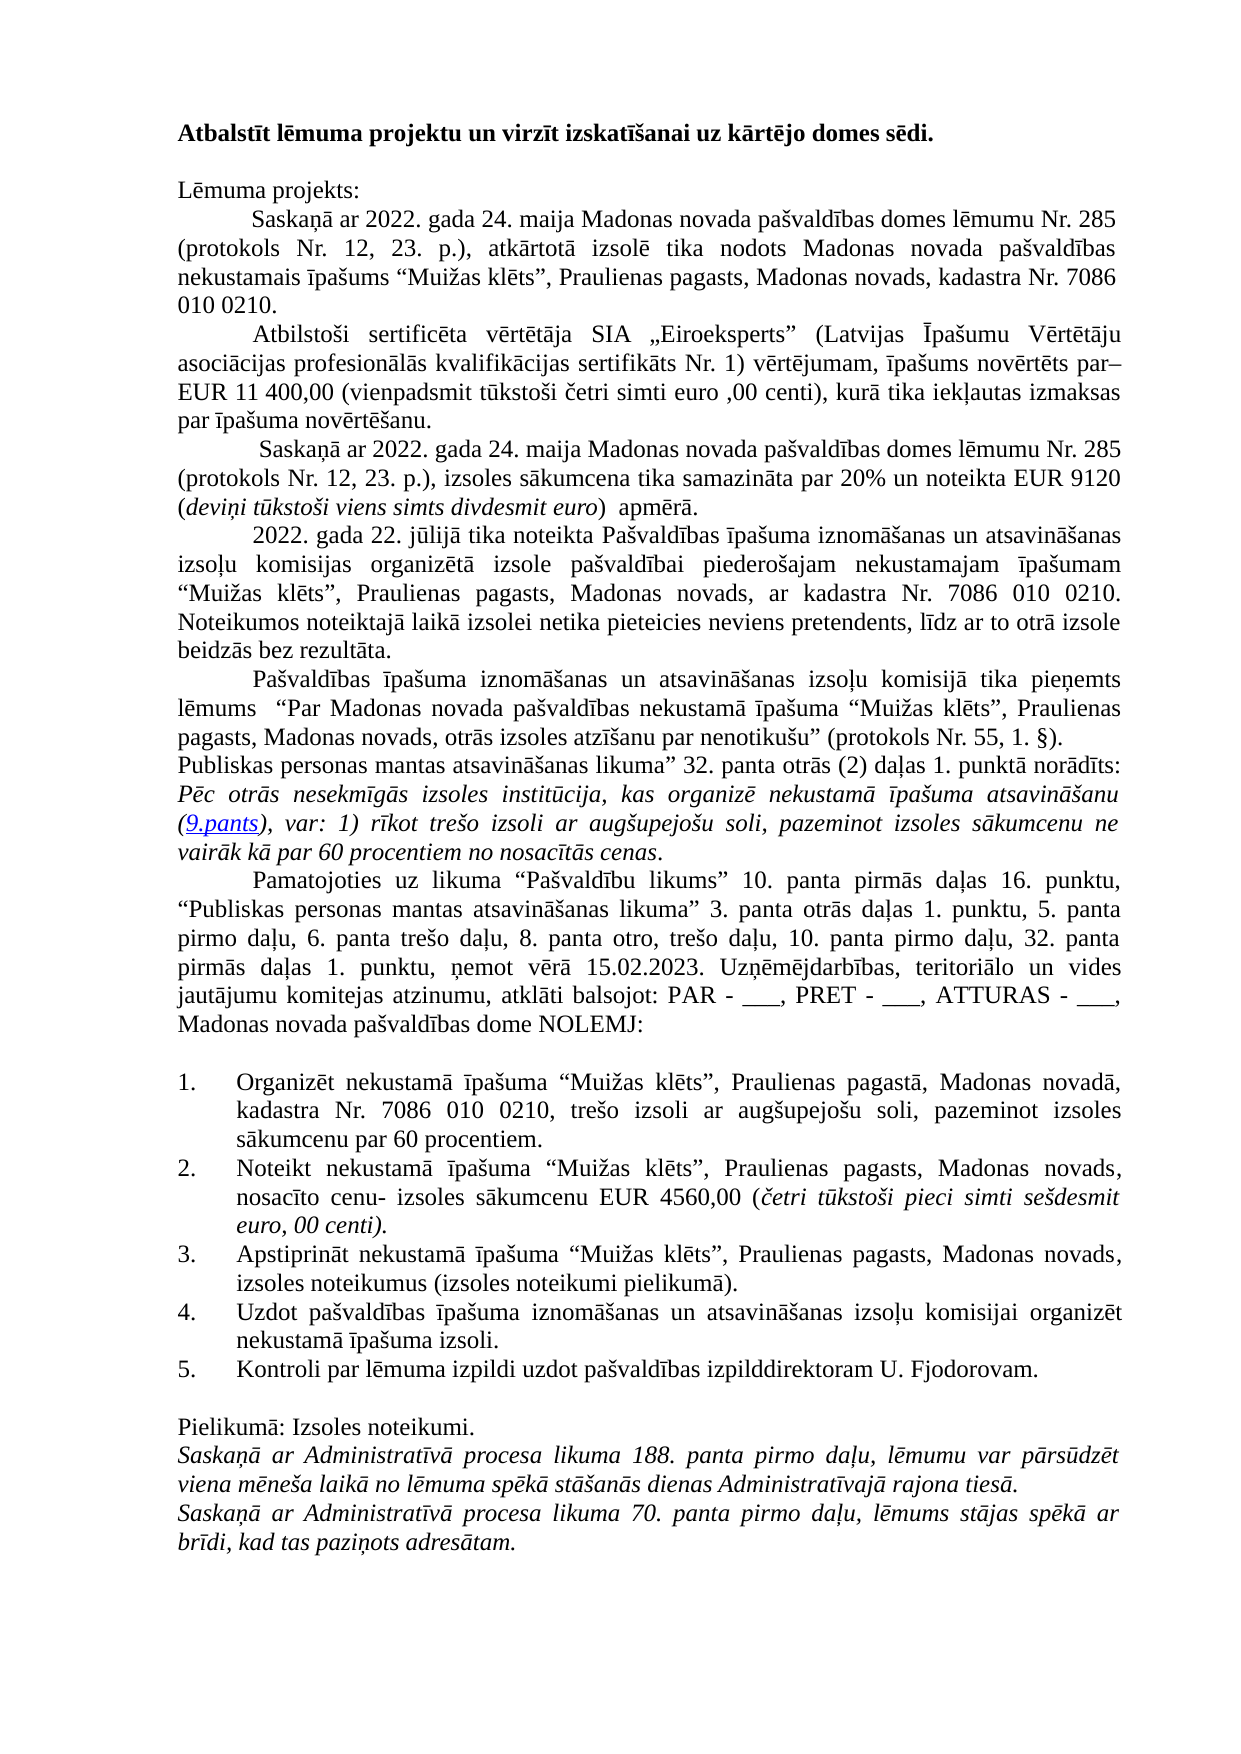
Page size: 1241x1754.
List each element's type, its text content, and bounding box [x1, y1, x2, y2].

text Saskaņā ar Administratīvā procesa likuma 188. panta pirmo daļu, lēmumu var pārsūdzēt viena mēneša laikā no lēmuma spēkā stāšanās dienas Administratīvajā rajona tiesā. [177, 1441, 1122, 1498]
text Pamatojoties uz likuma “Pašvaldību likums” 10. panta pirmās daļas 16. punktu, “Publiskas personas mantas atsavināšanas likuma” 3. panta otrās daļas 1. punktu, 5. panta pirmo daļu, 6. panta trešo daļu, 8. panta otro, trešo daļu, 10. panta pirmo daļu, 32. panta pirmās daļas 1. punktu, ņemot vērā 15.02.2023. Uzņēmējdarbības, teritoriālo un vides jautājumu komitejas atzinumu, atklāti balsojot: PAR - ___, PRET - ___, ATTURAS - ___, Madonas novada pašvaldības dome NOLEMJ: [177, 866, 1122, 1038]
list Organizēt nekustamā īpašuma “Muižas klēts”, Praulienas pagastā, Madonas novadā, kadastra Nr. 7086 010 0210, trešo izsoli ar augšupejošu soli, pazeminot izsoles sākumcenu par 60 procentiem. [177, 1067, 1122, 1153]
text Lēmuma projekts: [177, 176, 1122, 204]
text 2022. gada 22. jūlijā tika noteikta Pašvaldības īpašuma iznomāšanas un atsavināšanas izsoļu komisijas organizētā izsole pašvaldībai piederošajam nekustamajam īpašumam “Muižas klēts”, Praulienas pagasts, Madonas novads, ar kadastra Nr. 7086 010 0210. Noteikumos noteiktajā laikā izsolei netika pieteicies neviens pretendents, līdz ar to otrā izsole beidzās bez rezultāta. [177, 521, 1122, 664]
list Kontroli par lēmuma izpildi uzdot pašvaldības izpilddirektoram U. Fjodorovam. [177, 1354, 1122, 1383]
text Publiskas personas mantas atsavināšanas likuma” 32. panta otrās (2) daļas 1. punktā norādīts: Pēc otrās nesekmīgās izsoles institūcija, kas organizē nekustamā īpašuma atsavināšanu (9.pants), var: 1) rīkot trešo izsoli ar augšupejošu soli, pazeminot izsoles sākumcenu ne vairāk kā par 60 procentiem no nosacītās cenas. [177, 751, 1122, 866]
list Noteikt nekustamā īpašuma “Muižas klēts”, Praulienas pagasts, Madonas novads, nosacīto cenu- izsoles sākumcenu EUR 4560,00 (četri tūkstoši pieci simti sešdesmit euro, 00 centi). [177, 1153, 1122, 1239]
text Saskaņā ar 2022. gada 24. maija Madonas novada pašvaldības domes lēmumu Nr. 285 (protokols Nr. 12, 23. p.), izsoles sākumcena tika samazināta par 20% un noteikta EUR 9120 (deviņi tūkstoši viens simts divdesmit euro) apmērā. [177, 434, 1122, 521]
text Pielikumā: Izsoles noteikumi. [177, 1412, 1122, 1441]
text Atbilstoši sertificēta vērtētāja SIA „Eiroeksperts” (Latvijas Īpašumu Vērtētāju asociācijas profesionālās kvalifikācijas sertifikāts Nr. 1) vērtējumam, īpašums novērtēts par– EUR 11 400,00 (vienpadsmit tūkstoši četri simti euro ,00 centi), kurā tika iekļautas izmaksas par īpašuma novērtēšanu. [177, 319, 1122, 434]
list Apstiprināt nekustamā īpašuma “Muižas klēts”, Praulienas pagasts, Madonas novads, izsoles noteikumus (izsoles noteikumi pielikumā). [177, 1239, 1122, 1297]
text Saskaņā ar 2022. gada 24. maija Madonas novada pašvaldības domes lēmumu Nr. 285 (protokols Nr. 12, 23. p.), atkārtotā izsolē tika nodots Madonas novada pašvaldības nekustamais īpašums “Muižas klēts”, Praulienas pagasts, Madonas novads, kadastra Nr. 7086 010 0210. [177, 204, 1117, 319]
text Pašvaldības īpašuma iznomāšanas un atsavināšanas izsoļu komisijā tika pieņemts lēmums “Par Madonas novada pašvaldības nekustamā īpašuma “Muižas klēts”, Praulienas pagasts, Madonas novads, otrās izsoles atzīšanu par nenotikušu” (protokols Nr. 55, 1. §). [177, 664, 1122, 751]
text Saskaņā ar Administratīvā procesa likuma 70. panta pirmo daļu, lēmums stājas spēkā ar brīdi, kad tas paziņots adresātam. [177, 1498, 1122, 1556]
list Uzdot pašvaldības īpašuma iznomāšanas un atsavināšanas izsoļu komisijai organizēt nekustamā īpašuma izsoli. [177, 1297, 1122, 1354]
text Atbalstīt lēmuma projektu un virzīt izskatīšanai uz kārtējo domes sēdi. [177, 118, 1122, 147]
